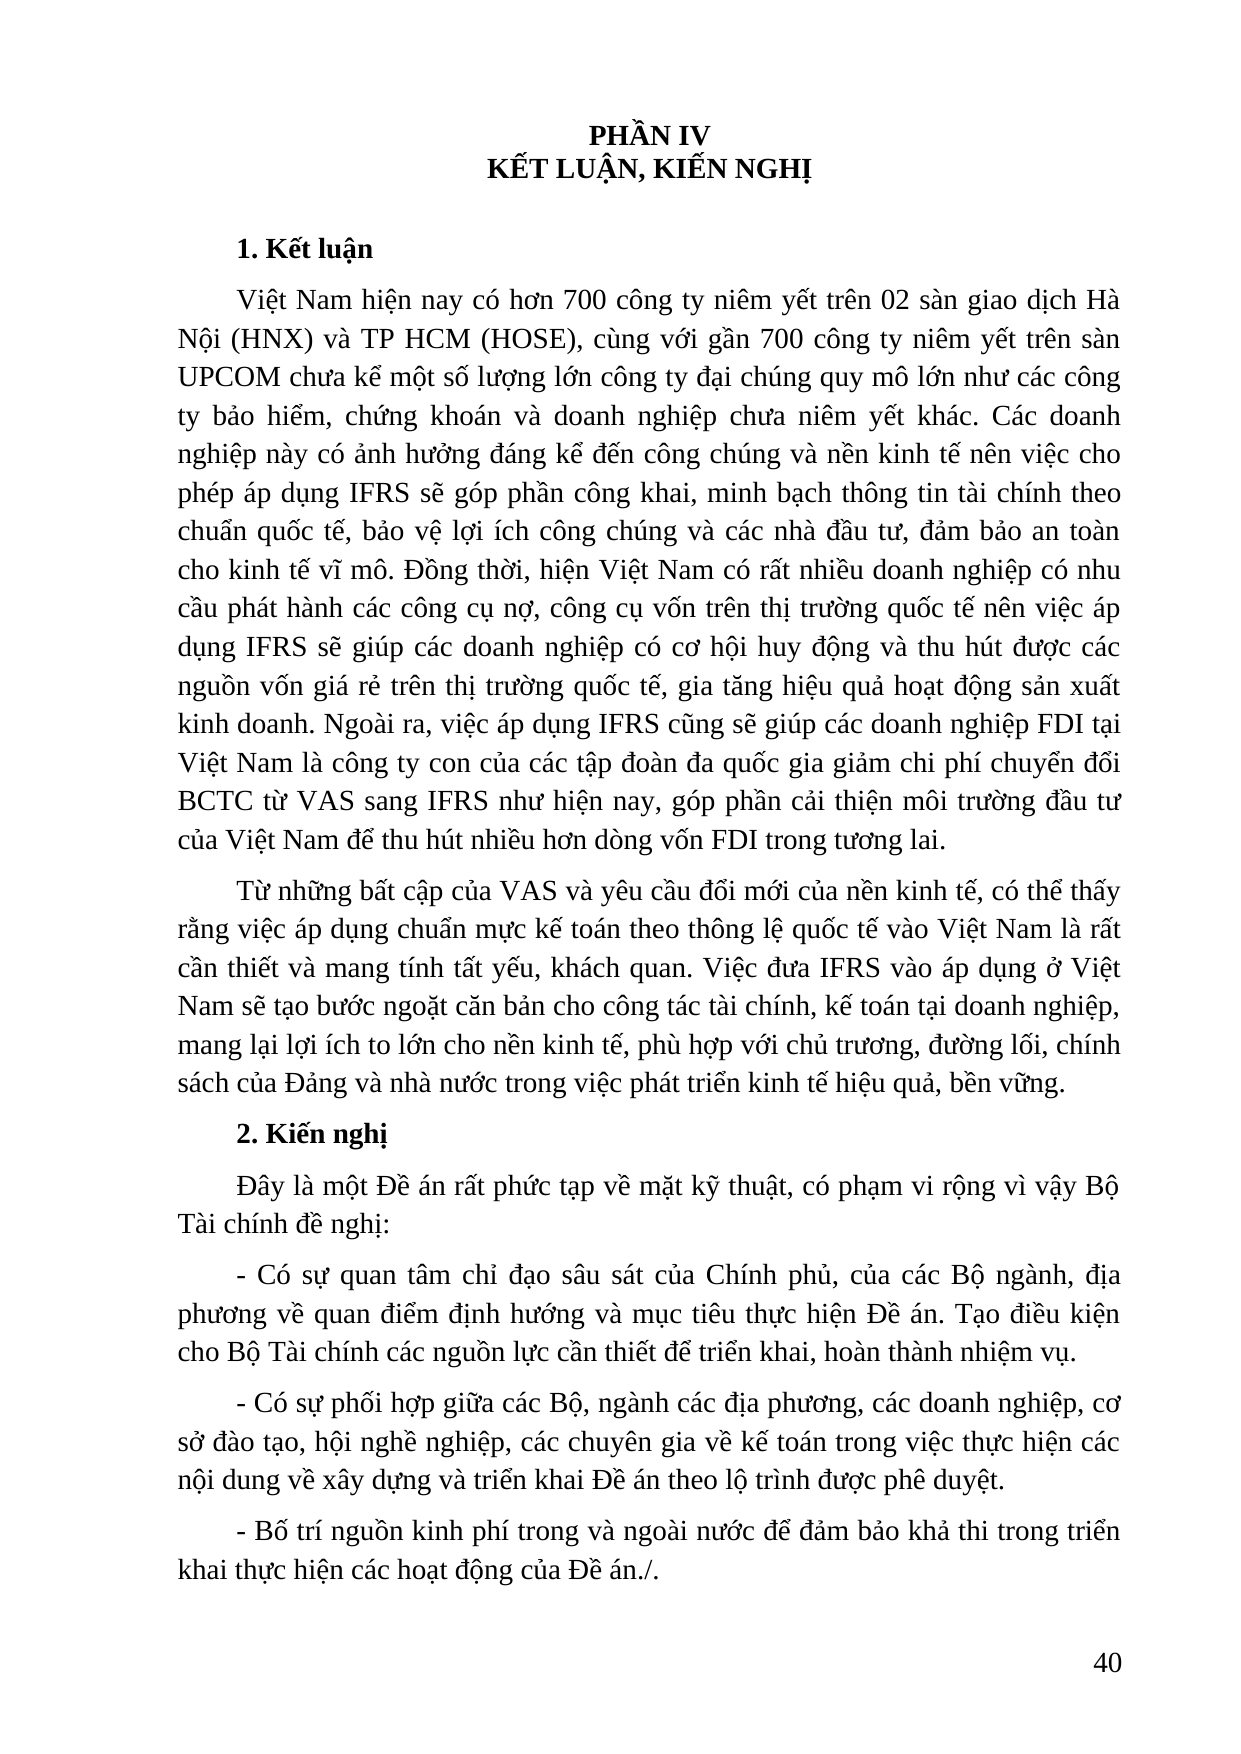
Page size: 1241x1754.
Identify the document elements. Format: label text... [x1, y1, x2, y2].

text - Bố trí nguồn kinh phí trong và ngoài nước để đảm bảo khả thi trong triển khai thực hiện các hoạt động của Đề án./. [177, 1513, 1122, 1586]
text Việt Nam hiện nay có hơn 700 công ty niêm yết trên 02 sàn giao dịch Hà Nội (HNX) và TP HCM (HOSE), cùng với gần 700 công ty niêm yết trên sàn UPCOM chưa kể một số lượng lớn công ty đại chúng quy mô lớn như các công ty bảo hiểm, chứng khoán và doanh nghiệp chưa niêm yết khác. Các doanh nghiệp này có ảnh hưởng đáng kể đến công chúng và nền kinh tế nên việc cho phép áp dụng IFRS sẽ góp phần công khai, minh bạch thông tin tài chính theo chuẩn quốc tế, bảo vệ lợi ích công chúng và các nhà đầu tư, đảm bảo an toàn cho kinh tế vĩ mô. Đồng thời, hiện Việt Nam có rất nhiều doanh nghiệp có nhu cầu phát hành các công cụ nợ, công cụ vốn trên thị trường quốc tế nên việc áp dụng IFRS sẽ giúp các doanh nghiệp có cơ hội huy động và thu hút được các nguồn vốn giá rẻ trên thị trường quốc tế, gia tăng hiệu quả hoạt động sản xuất kinh doanh. Ngoài ra, việc áp dụng IFRS cũng sẽ giúp các doanh nghiệp FDI tại Việt Nam là công ty con của các tập đoàn đa quốc gia giảm chi phí chuyển đổi BCTC từ VAS sang IFRS như hiện nay, góp phần cải thiện môi trường đầu tư của Việt Nam để thu hút nhiều hơn dòng vốn FDI trong tương lai. [177, 282, 1122, 855]
text Đây là một Đề án rất phức tạp về mặt kỹ thuật, có phạm vi rộng vì vậy Bộ Tài chính đề nghị: [177, 1168, 1122, 1240]
text 1. Kết luận [177, 231, 1122, 265]
text 2. Kiến nghị [177, 1117, 1122, 1150]
text - Có sự phối hợp giữa các Bộ, ngành các địa phương, các doanh nghiệp, cơ sở đào tạo, hội nghề nghiệp, các chuyên gia về kế toán trong việc thực hiện các nội dung về xây dựng và triển khai Đề án theo lộ trình được phê duyệt. [177, 1385, 1122, 1496]
text PHẦN IV [177, 118, 1122, 152]
text - Có sự quan tâm chỉ đạo sâu sát của Chính phủ, của các Bộ ngành, địa phương về quan điểm định hướng và mục tiêu thực hiện Đề án. Tạo điều kiện cho Bộ Tài chính các nguồn lực cần thiết để triển khai, hoàn thành nhiệm vụ. [177, 1257, 1122, 1368]
text KẾT LUẬN, KIẾN NGHỊ [177, 152, 1122, 185]
text Từ những bất cập của VAS và yêu cầu đổi mới của nền kinh tế, có thể thấy rằng việc áp dụng chuẩn mực kế toán theo thông lệ quốc tế vào Việt Nam là rất cần thiết và mang tính tất yếu, khách quan. Việc đưa IFRS vào áp dụng ở Việt Nam sẽ tạo bước ngoặt căn bản cho công tác tài chính, kế toán tại doanh nghiệp, mang lại lợi ích to lớn cho nền kinh tế, phù hợp với chủ trương, đường lối, chính sách của Đảng và nhà nước trong việc phát triển kinh tế hiệu quả, bền vững. [177, 873, 1122, 1099]
